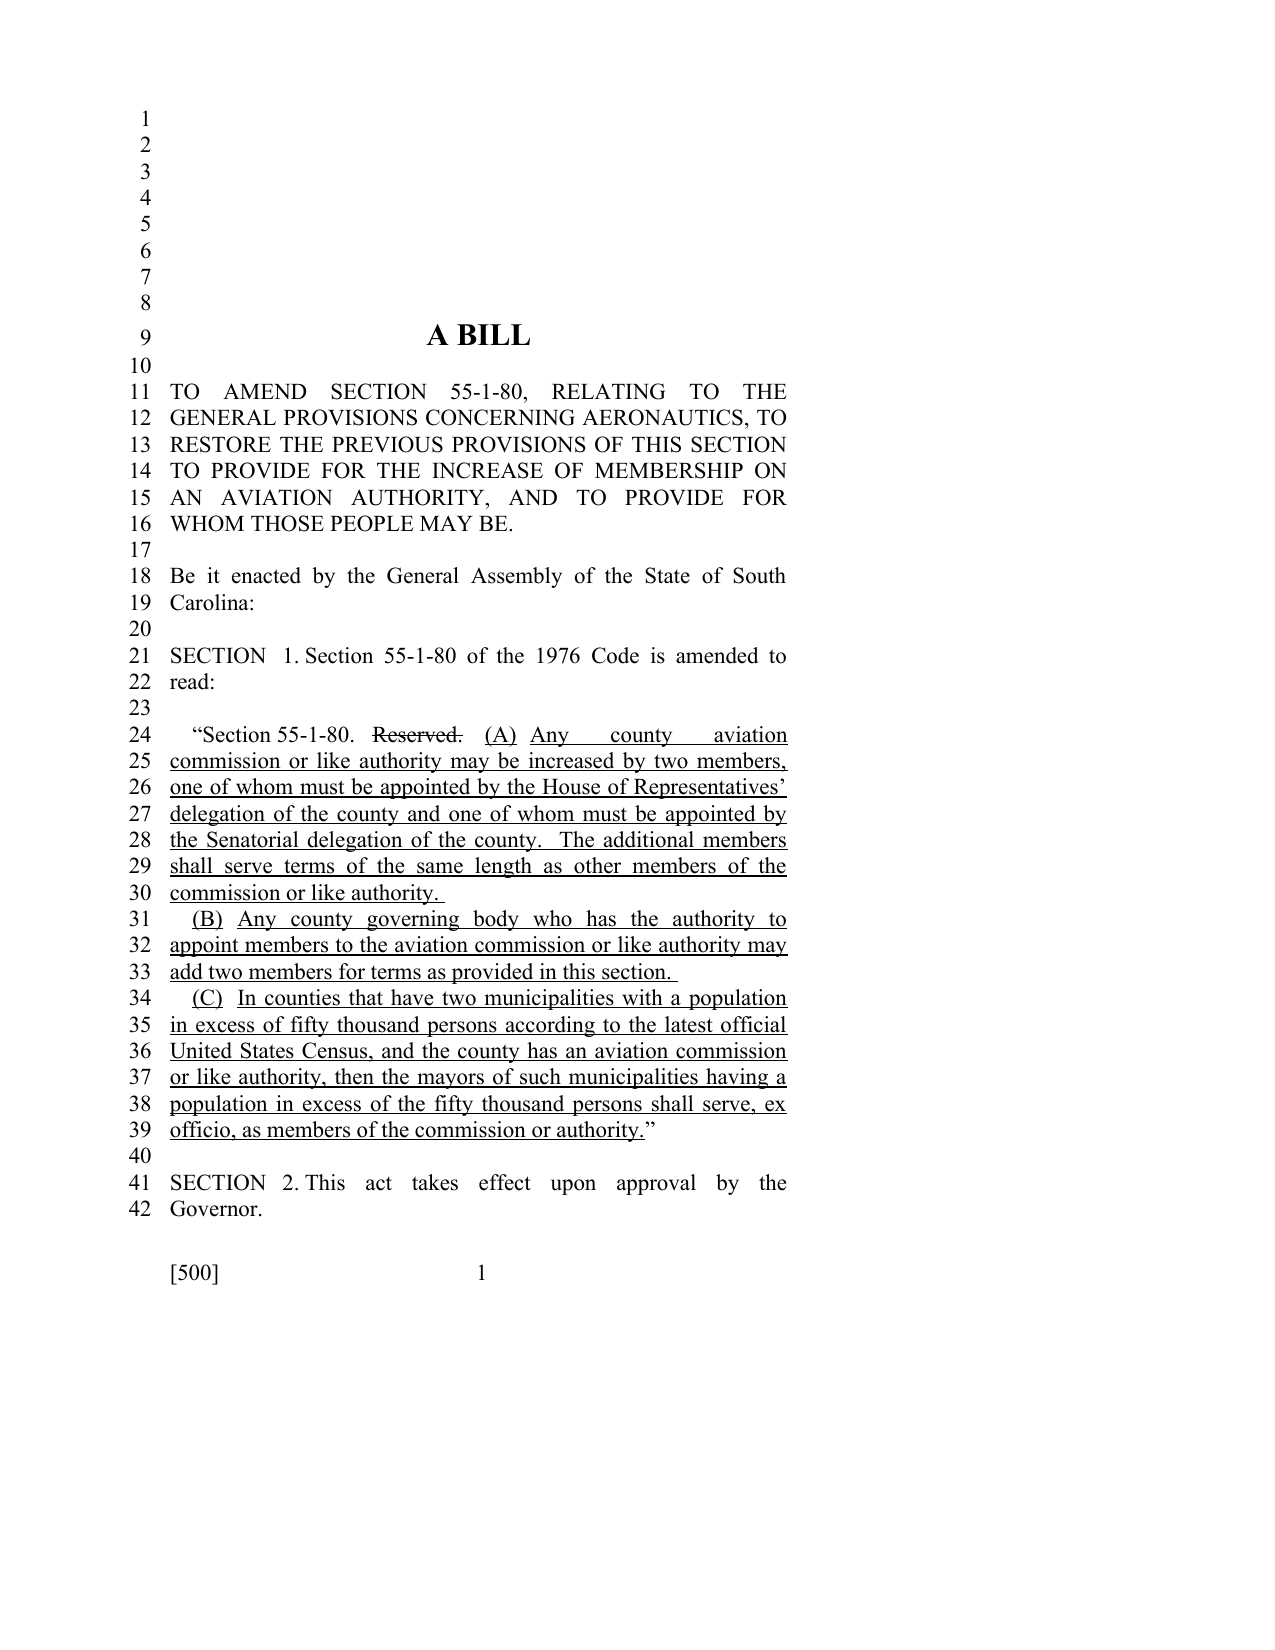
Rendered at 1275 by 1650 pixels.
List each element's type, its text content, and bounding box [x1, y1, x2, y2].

text SECTION 2. This act takes effect upon approval by the Governor. [169, 1169, 787, 1221]
text “Section 55-1-80. Reserved. (A) Any county aviation commission or like authority may be increased by two members, one of whom must be appointed by the House of Representatives’ delegation of the county and one of whom must be appointed by the Senatorial delegation of the county. The additional members shall serve terms of the same length as other members of the commission or like authority. [169, 721, 787, 770]
text A BILL [169, 316, 787, 352]
text (C) In counties that have two municipalities with a population in excess of fifty thousand persons according to the latest official United States Census, and the county has an aviation commission or like authority, then the mayors of such municipalities having a population in excess of the fifty thousand persons shall serve, ex officio, as members of the commission or authority.” [169, 984, 787, 1034]
text (B) Any county governing body who has the authority to appoint members to the aviation commission or like authority may add two members for terms as provided in this section. [169, 955, 787, 984]
text (B) Any county governing body who has the authority to appoint members to the aviation commission or like authority may add two members for terms as provided in this section. [169, 905, 787, 954]
text TO AMEND SECTION 55-1-80, RELATING TO THE GENERAL PROVISIONS CONCERNING AERONAUTICS, TO RESTORE THE PREVIOUS PROVISIONS OF THIS SECTION TO PROVIDE FOR THE INCREASE OF MEMBERSHIP ON AN AVIATION AUTHORITY, AND TO PROVIDE FOR WHOM THOSE PEOPLE MAY BE. [169, 378, 787, 536]
text SECTION 1. Section 55-1-80 of the 1976 Code is amended to read: [169, 642, 787, 694]
text Be it enacted by the General Assembly of the State of South Carolina: [169, 563, 787, 615]
